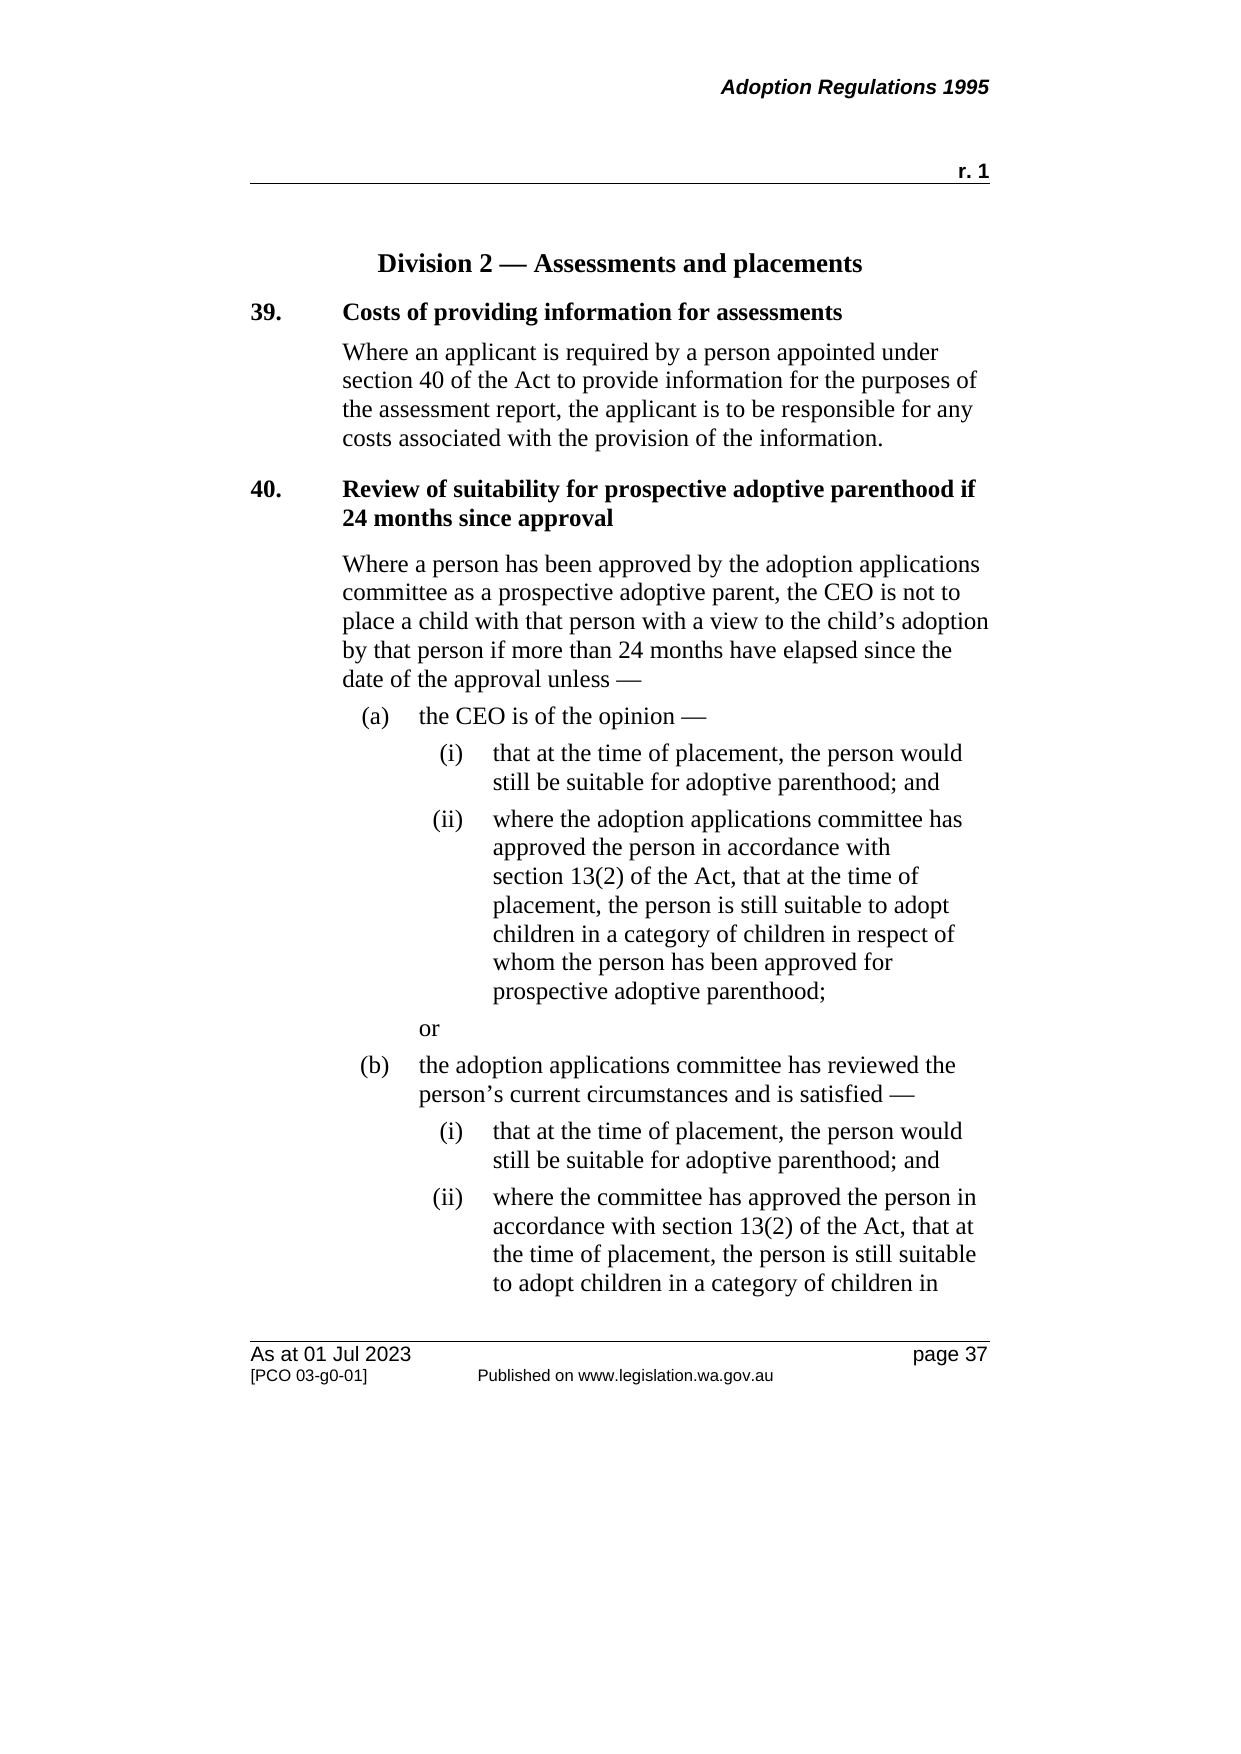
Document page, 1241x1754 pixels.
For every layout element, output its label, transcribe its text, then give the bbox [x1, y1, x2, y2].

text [250, 1182, 990, 1297]
text (a) the CEO is of the opinion — [250, 701, 990, 729]
text Where an applicant is required by a person appointed under section 40 of the Act to provide information for the purposes of the assessment report, the applicant is to be responsible for any costs associated with the provision of the information. [250, 337, 990, 452]
subtitle Division 2 — Assessments and placements [250, 247, 990, 279]
text Where a person has been approved by the adoption applications committee as a prospective adoptive parent, the CEO is not to place a child with that person with a view to the child’s adoption by that person if more than 24 months have elapsed since the date of the approval unless — [250, 549, 990, 692]
subtitle 40. Review of suitability for prospective adoptive parenthood if 24 months since approval [250, 474, 990, 532]
text (i) that at the time of placement, the person would still be suitable for adoptive parenthood; and [250, 738, 990, 795]
text or [250, 1013, 990, 1042]
subtitle 39. Costs of providing information for assessments [250, 297, 990, 326]
text (i) that at the time of placement, the person would still be suitable for adoptive parenthood; and [250, 1116, 990, 1174]
text (b) the adoption applications committee has reviewed the person’s current circumstances and is satisfied — [250, 1050, 990, 1108]
text (ii) where the adoption applications committee has approved the person in accordance with section 13(2) of the Act, that at the time of placement, the person is still suitable to adopt children in a category of children in respect of whom the person has been approved for prospective adoptive parenthood; [250, 804, 990, 1005]
